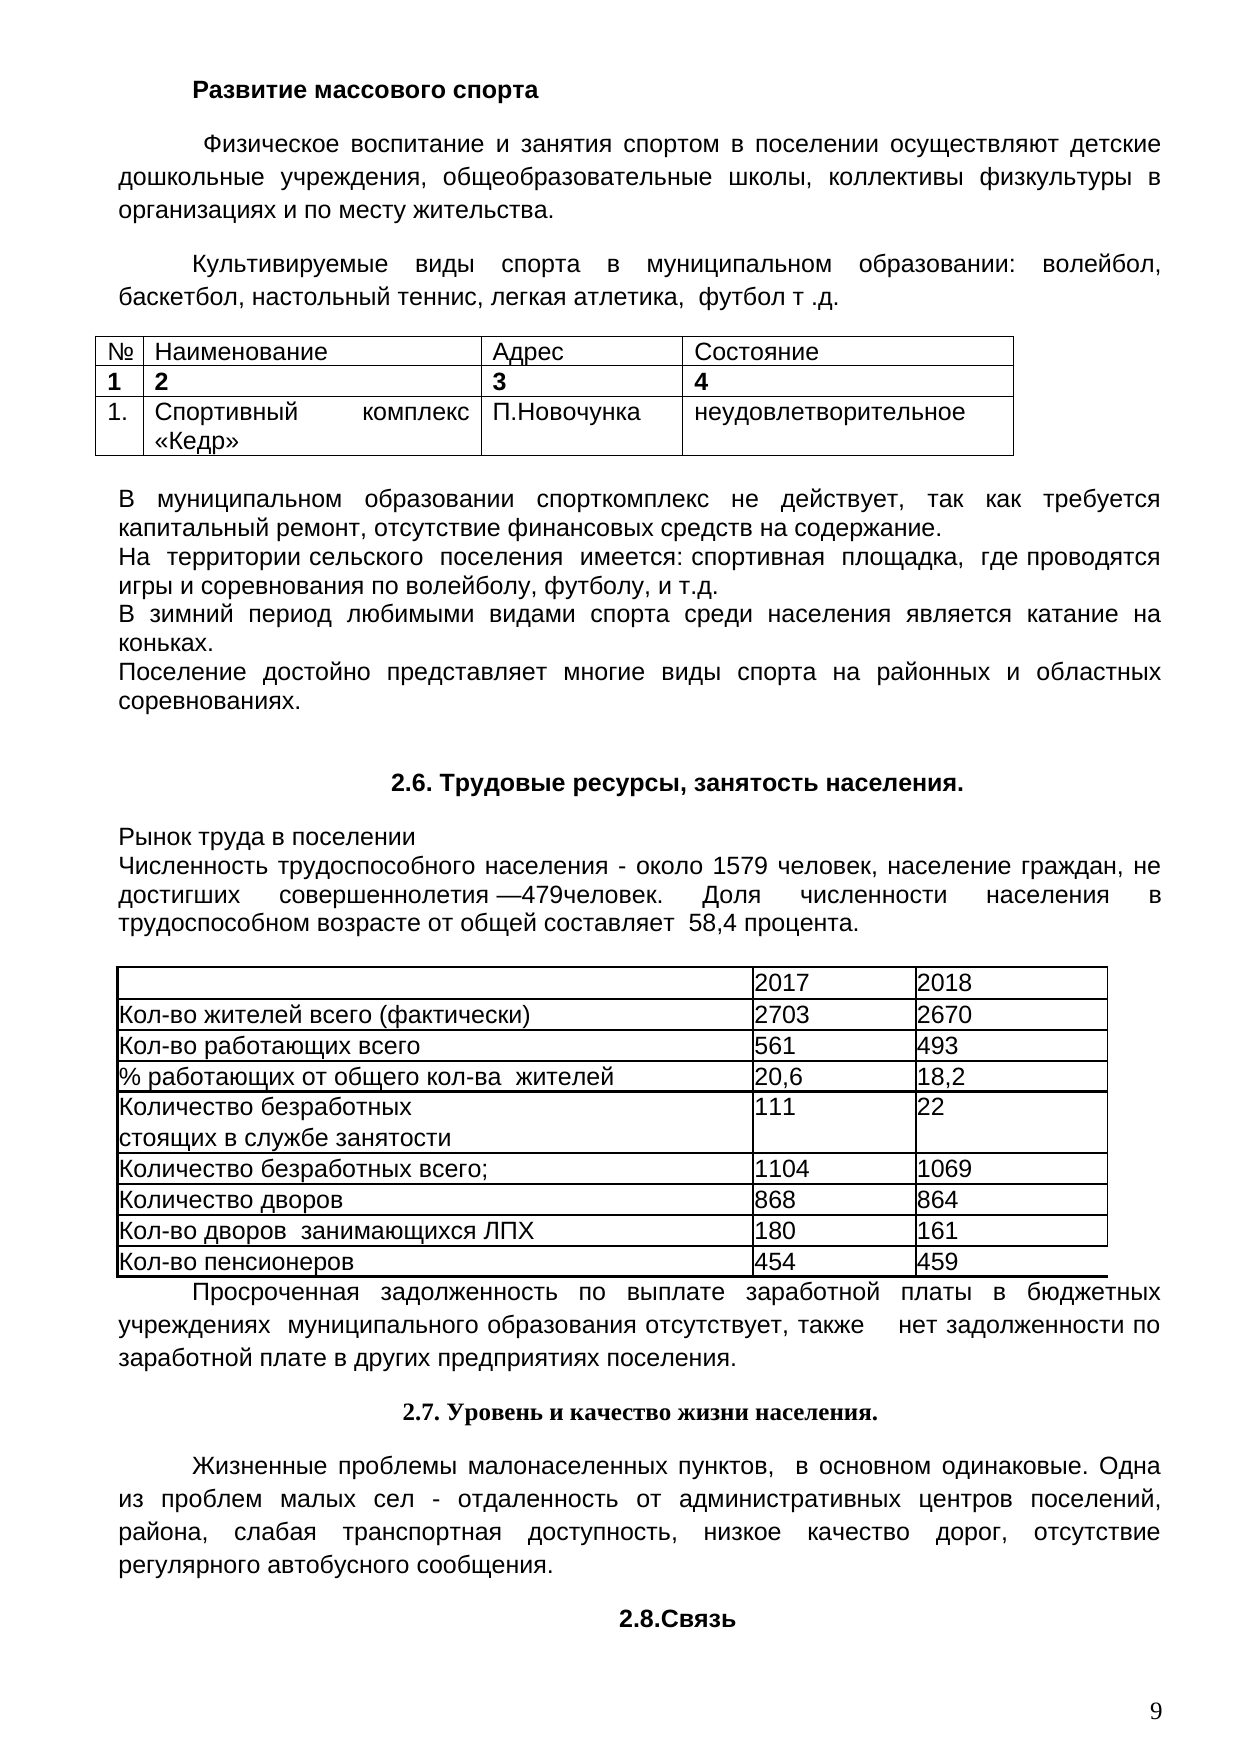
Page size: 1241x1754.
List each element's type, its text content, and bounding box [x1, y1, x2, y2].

text Численность трудоспособного населения - около 1579 человек, население граждан, не достигших совершеннолетия —479человек. Доля численности населения в трудоспособном возрасте от общей составляет 58,4 процента. [118, 908, 1162, 937]
table_cell Количество безработных [119, 1093, 752, 1121]
table_cell % работающих от общего кол-ва жителей [119, 1062, 752, 1090]
table_cell 3 [482, 366, 682, 396]
table_cell 454 [754, 1247, 915, 1275]
table_cell Количество безработных всего; [119, 1154, 752, 1183]
text 2.8.Связь [118, 1604, 1162, 1633]
table_cell Спортивный комплекс «Кедр» [239, 397, 481, 455]
table_cell 4 [683, 366, 1013, 396]
table_cell 1. [96, 397, 143, 455]
text 2.6. Трудовые ресурсы, занятость населения. [118, 768, 1162, 797]
text Рынок труда в поселении [118, 822, 1162, 851]
table_cell 20,6 [754, 1062, 915, 1090]
text В муниципальном образовании спорткомплекс не действует, так как требуется капитальный ремонт, отсутствие финансовых средств на содержание. [118, 484, 1162, 542]
text Просроченная задолженность по выплате заработной платы в бюджетных учреждениях муниципального образования отсутствует, также нет задолженности по заработной плате в других предприятиях поселения. [118, 1277, 1162, 1372]
table_cell Кол-во дворов занимающихся ЛПХ [119, 1216, 752, 1244]
table_cell 2703 [754, 1000, 915, 1029]
table_cell неудовлетворительное [683, 397, 1013, 455]
text Культивируемые виды спорта в муниципальном образовании: волейбол, баскетбол, настольный теннис, легкая атлетика, футбол т .д. [118, 249, 1162, 311]
table_cell П.Новочунка [482, 397, 682, 455]
table_header Состояние [683, 337, 1013, 365]
table_cell Кол-во пенсионеров [119, 1247, 752, 1275]
text В зимний период любимыми видами спорта среди населения является катание на коньках. [118, 599, 1162, 657]
table_cell 2 [144, 366, 481, 396]
table_header Наименование [144, 337, 481, 365]
table_header Адрес [482, 337, 682, 365]
text Физическое воспитание и занятия спортом в поселении осуществляют детские дошкольные учреждения, общеобразовательные школы, коллективы физкультуры в организациях и по месту жительства. [118, 129, 1162, 224]
table_cell 22 [917, 1093, 1107, 1152]
table_cell 1104 [754, 1154, 915, 1183]
text Поселение достойно представляет многие виды спорта на районных и областных соревнованиях. [118, 657, 1162, 714]
table_cell 1069 [917, 1154, 1107, 1183]
text Жизненные проблемы малонаселенных пунктов, в основном одинаковые. Одна из проблем малых сел - отдаленность от административных центров поселений, района, слабая транспортная доступность, низкое качество дорог, отсутствие регулярного автобусного сообщения. [118, 1451, 1162, 1579]
table_cell 2670 [917, 1000, 1107, 1029]
table_header [119, 968, 752, 998]
table_cell 868 [754, 1185, 915, 1214]
table_cell 111 [754, 1093, 915, 1152]
table_cell 18,2 [917, 1062, 1107, 1090]
table_cell стоящих в службе занятости [119, 1121, 752, 1152]
table_cell 864 [917, 1185, 1107, 1214]
table_cell 1 [96, 366, 143, 396]
table_cell 459 [917, 1247, 1108, 1275]
table_cell Количество дворов [119, 1185, 752, 1214]
table_header № [96, 337, 143, 365]
table_cell 493 [917, 1031, 1107, 1059]
table_cell 161 [917, 1216, 1107, 1244]
text 2.7. Уровень и качество жизни населения. [118, 1397, 1162, 1426]
text Развитие массового спорта [118, 75, 1162, 104]
text На территории сельского поселения имеется: спортивная площадка, где проводятся игры и соревнования по волейболу, футболу, и т.д. [118, 542, 1162, 599]
table_header 2018 [917, 968, 1107, 998]
table_cell 180 [754, 1216, 915, 1244]
table_cell Кол-во жителей всего (фактически) [119, 1000, 752, 1029]
table_cell Кол-во работающих всего [119, 1031, 752, 1059]
table_cell 561 [754, 1031, 915, 1059]
table_header 2017 [754, 968, 915, 998]
